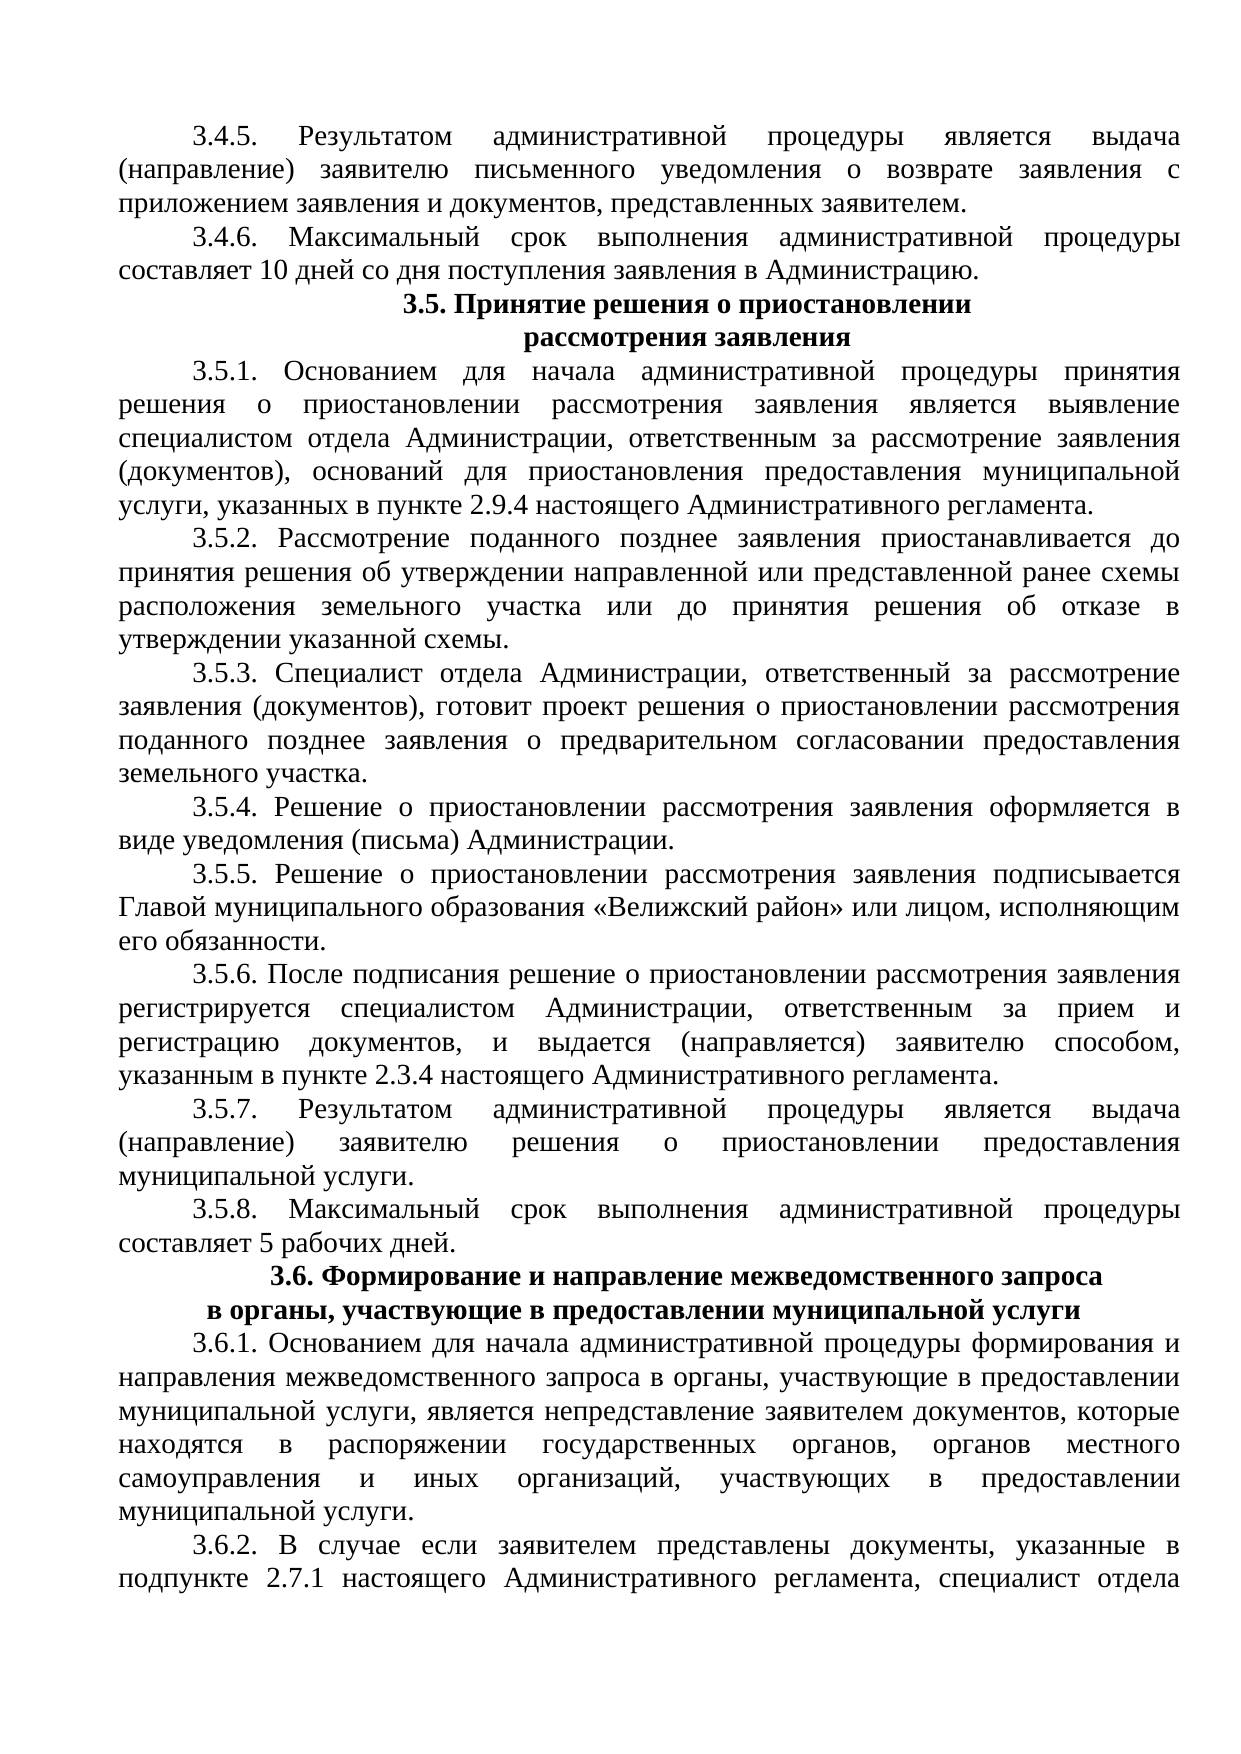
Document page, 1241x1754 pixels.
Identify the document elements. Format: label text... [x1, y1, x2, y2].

text 3.6.1. Основанием для начала административной процедуры формирования и направления межведомственного запроса в органы, участвующие в предоставлении муниципальной услуги, является непредставление заявителем документов, которые находятся в распоряжении государственных органов, органов местного самоуправления и иных организаций, участвующих в предоставлении муниципальной услуги. [118, 1326, 1181, 1527]
text 3.5.1. Основанием для начала административной процедуры принятия решения о приостановлении рассмотрения заявления является выявление специалистом отдела Администрации, ответственным за рассмотрение заявления (документов), оснований для приостановления предоставления муниципальной услуги, указанных в пункте 2.9.4 настоящего Административного регламента. [118, 353, 1181, 521]
text 3.5.8. Максимальный срок выполнения административной процедуры составляет 5 рабочих дней. [118, 1191, 1181, 1258]
text 3.5.6. После подписания решение о приостановлении рассмотрения заявления регистрируется специалистом Администрации, ответственным за прием и регистрацию документов, и выдается (направляется) заявителю способом, указанным в пункте 2.3.4 настоящего Административного регламента. [118, 957, 1181, 1091]
text в органы, участвующие в предоставлении муниципальной услуги [118, 1292, 1181, 1326]
text 3.5.4. Решение о приостановлении рассмотрения заявления оформляется в виде уведомления (письма) Администрации. [118, 789, 1181, 856]
text 3.6. Формирование и направление межведомственного запроса [118, 1258, 1181, 1292]
text 3.4.6. Максимальный срок выполнения административной процедуры составляет 10 дней со дня поступления заявления в Администрацию. [118, 219, 1181, 286]
text 3.4.5. Результатом административной процедуры является выдача (направление) заявителю письменного уведомления о возврате заявления с приложением заявления и документов, представленных заявителем. [118, 118, 1181, 219]
text 3.5.5. Решение о приостановлении рассмотрения заявления подписывается Главой муниципального образования «Велижский район» или лицом, исполняющим его обязанности. [118, 856, 1181, 957]
text 3.5.2. Рассмотрение поданного позднее заявления приостанавливается до принятия решения об утверждении направленной или представленной ранее схемы расположения земельного участка или до принятия решения об отказе в утверждении указанной схемы. [118, 521, 1181, 655]
text 3.5.3. Специалист отдела Администрации, ответственный за рассмотрение заявления (документов), готовит проект решения о приостановлении рассмотрения поданного позднее заявления о предварительном согласовании предоставления земельного участка. [118, 655, 1181, 789]
text 3.5.7. Результатом административной процедуры является выдача (направление) заявителю решения о приостановлении предоставления муниципальной услуги. [118, 1091, 1181, 1191]
text 3.5. Принятие решения о приостановлении [118, 286, 1181, 319]
text рассмотрения заявления [118, 319, 1181, 353]
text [118, 1527, 1181, 1594]
